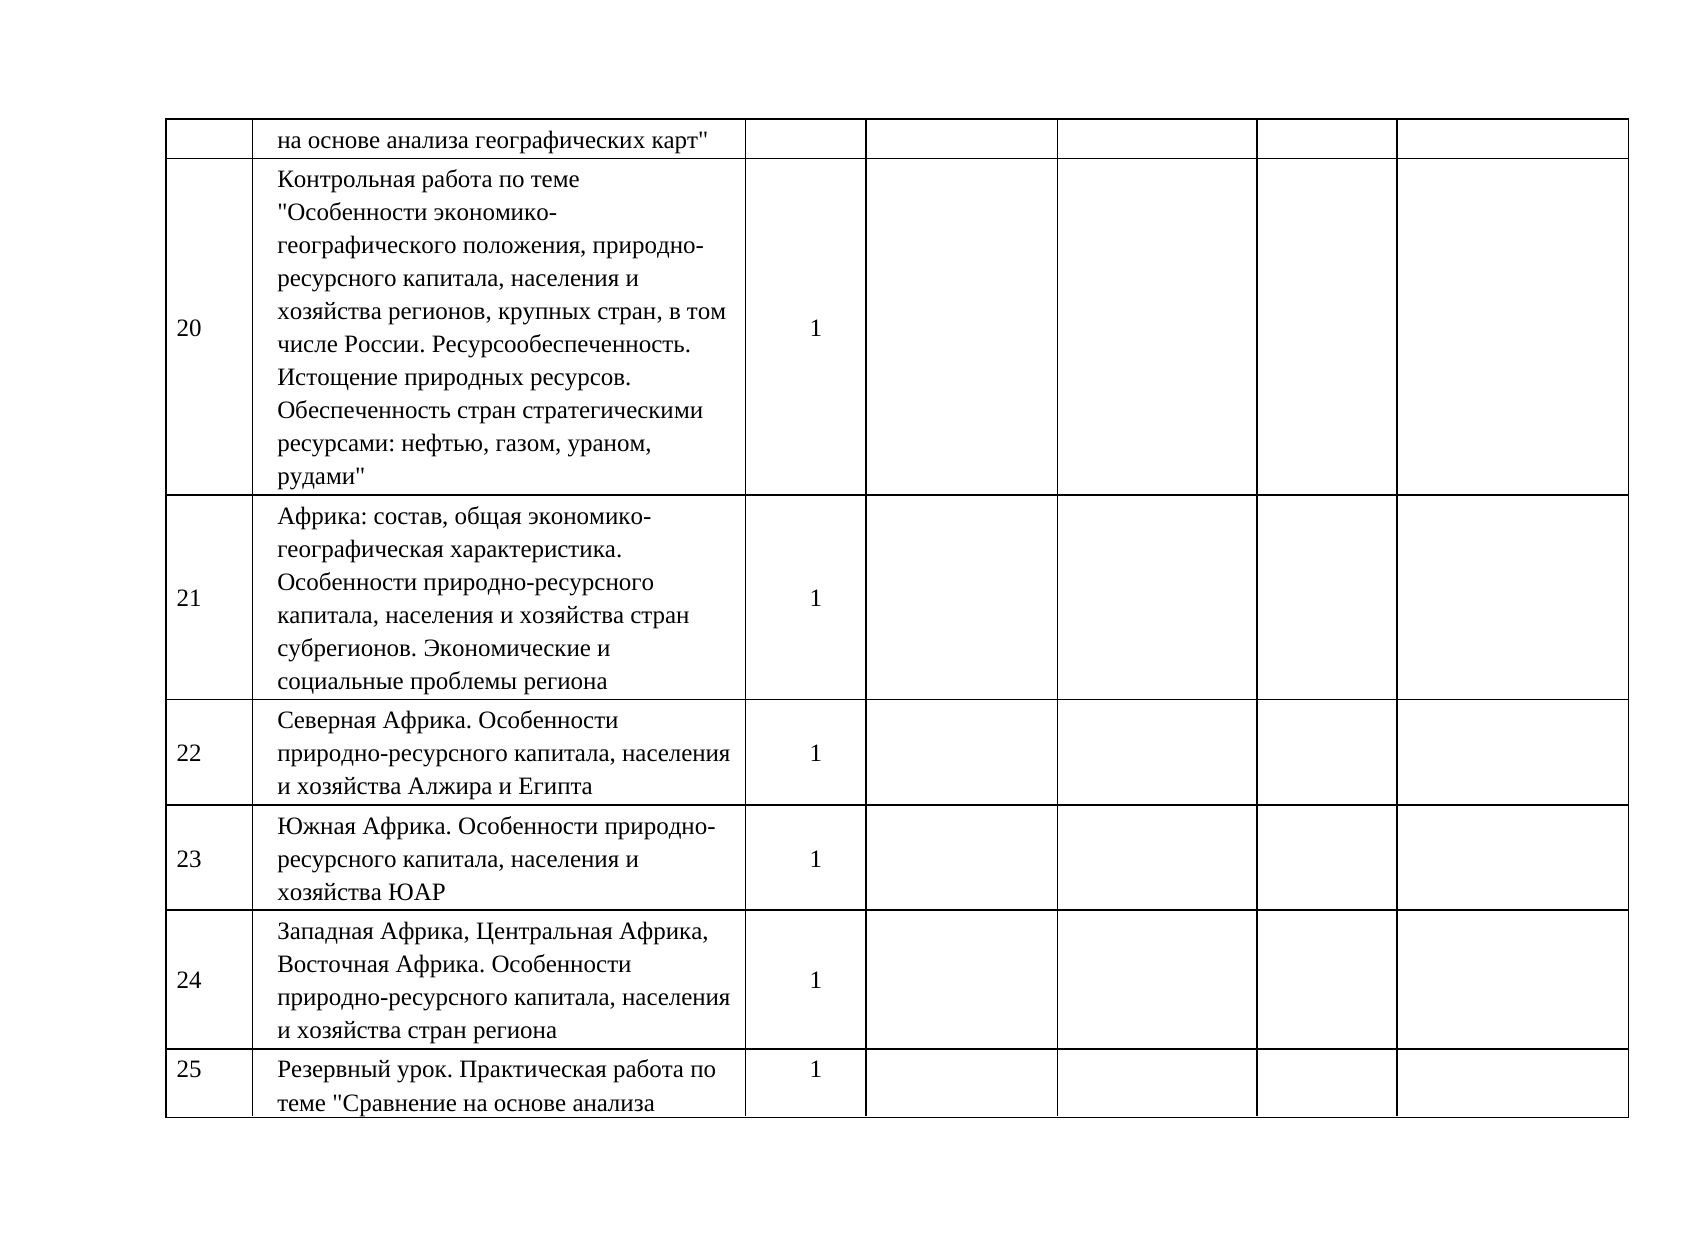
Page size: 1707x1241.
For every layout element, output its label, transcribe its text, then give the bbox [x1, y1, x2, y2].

table_cell [1398, 496, 1628, 698]
table_cell [1058, 120, 1256, 157]
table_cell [253, 1050, 745, 1116]
table_cell 1 [746, 1050, 865, 1116]
table_cell [1058, 911, 1256, 1048]
table_cell [1398, 120, 1628, 157]
table_cell 1 [746, 806, 865, 909]
table_cell Контрольная работа по теме "Особенности экономико-географического положения, природно-ресурсного капитала, населения и хозяйства регионов, крупных стран, в том числе России. Ресурсообеспеченность. Истощение природных ресурсов. Обеспеченность стран стратегическими ресурсами: нефтью, газом, ураном, рудами" [253, 159, 745, 494]
table_cell 22 [167, 700, 252, 804]
table_cell [867, 159, 1057, 494]
table_cell Западная Африка, Центральная Африка, Восточная Африка. Особенности природно-ресурсного капитала, населения и хозяйства стран региона [253, 911, 745, 1048]
table_cell [867, 1050, 1057, 1116]
table_cell [1258, 159, 1396, 494]
table_cell [1398, 159, 1628, 494]
table_cell Африка: состав, общая экономико-географическая характеристика. Особенности природно-ресурсного капитала, населения и хозяйства стран субрегионов. Экономические и социальные проблемы региона [253, 496, 745, 698]
table_cell [1258, 911, 1396, 1048]
table_cell [867, 911, 1057, 1048]
table_cell 25 [167, 1050, 252, 1116]
table_cell Северная Африка. Особенности природно-ресурсного капитала, населения и хозяйства Алжира и Египта [253, 700, 745, 804]
table_cell [1058, 159, 1256, 494]
table_cell [867, 700, 1057, 804]
table_cell 24 [167, 911, 252, 1048]
table_cell 1 [746, 496, 865, 698]
table_cell [1258, 496, 1396, 698]
table_cell [1258, 806, 1396, 909]
table_cell 1 [746, 911, 865, 1048]
table_cell [1398, 806, 1628, 909]
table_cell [253, 120, 745, 157]
table_cell 1 [746, 120, 865, 157]
table_cell [1058, 806, 1256, 909]
table_cell [1398, 700, 1628, 804]
table_cell 21 [167, 496, 252, 698]
table_cell [1058, 700, 1256, 804]
table_cell [1258, 1050, 1396, 1116]
table_cell [1058, 496, 1256, 698]
table_cell 1 [746, 700, 865, 804]
table_cell [1398, 911, 1628, 1048]
table_cell [1058, 1050, 1256, 1116]
table_cell 23 [167, 806, 252, 909]
table_cell [867, 806, 1057, 909]
table_cell [1398, 1050, 1628, 1116]
table_cell 1 [746, 159, 865, 494]
table_cell 19 [167, 120, 252, 157]
table_cell Южная Африка. Особенности природно-ресурсного капитала, населения и хозяйства ЮАР [253, 806, 745, 909]
table_cell [867, 496, 1057, 698]
table_cell [1258, 700, 1396, 804]
table_cell [1258, 120, 1396, 157]
table_cell 20 [167, 159, 252, 494]
table_cell [867, 120, 1057, 157]
